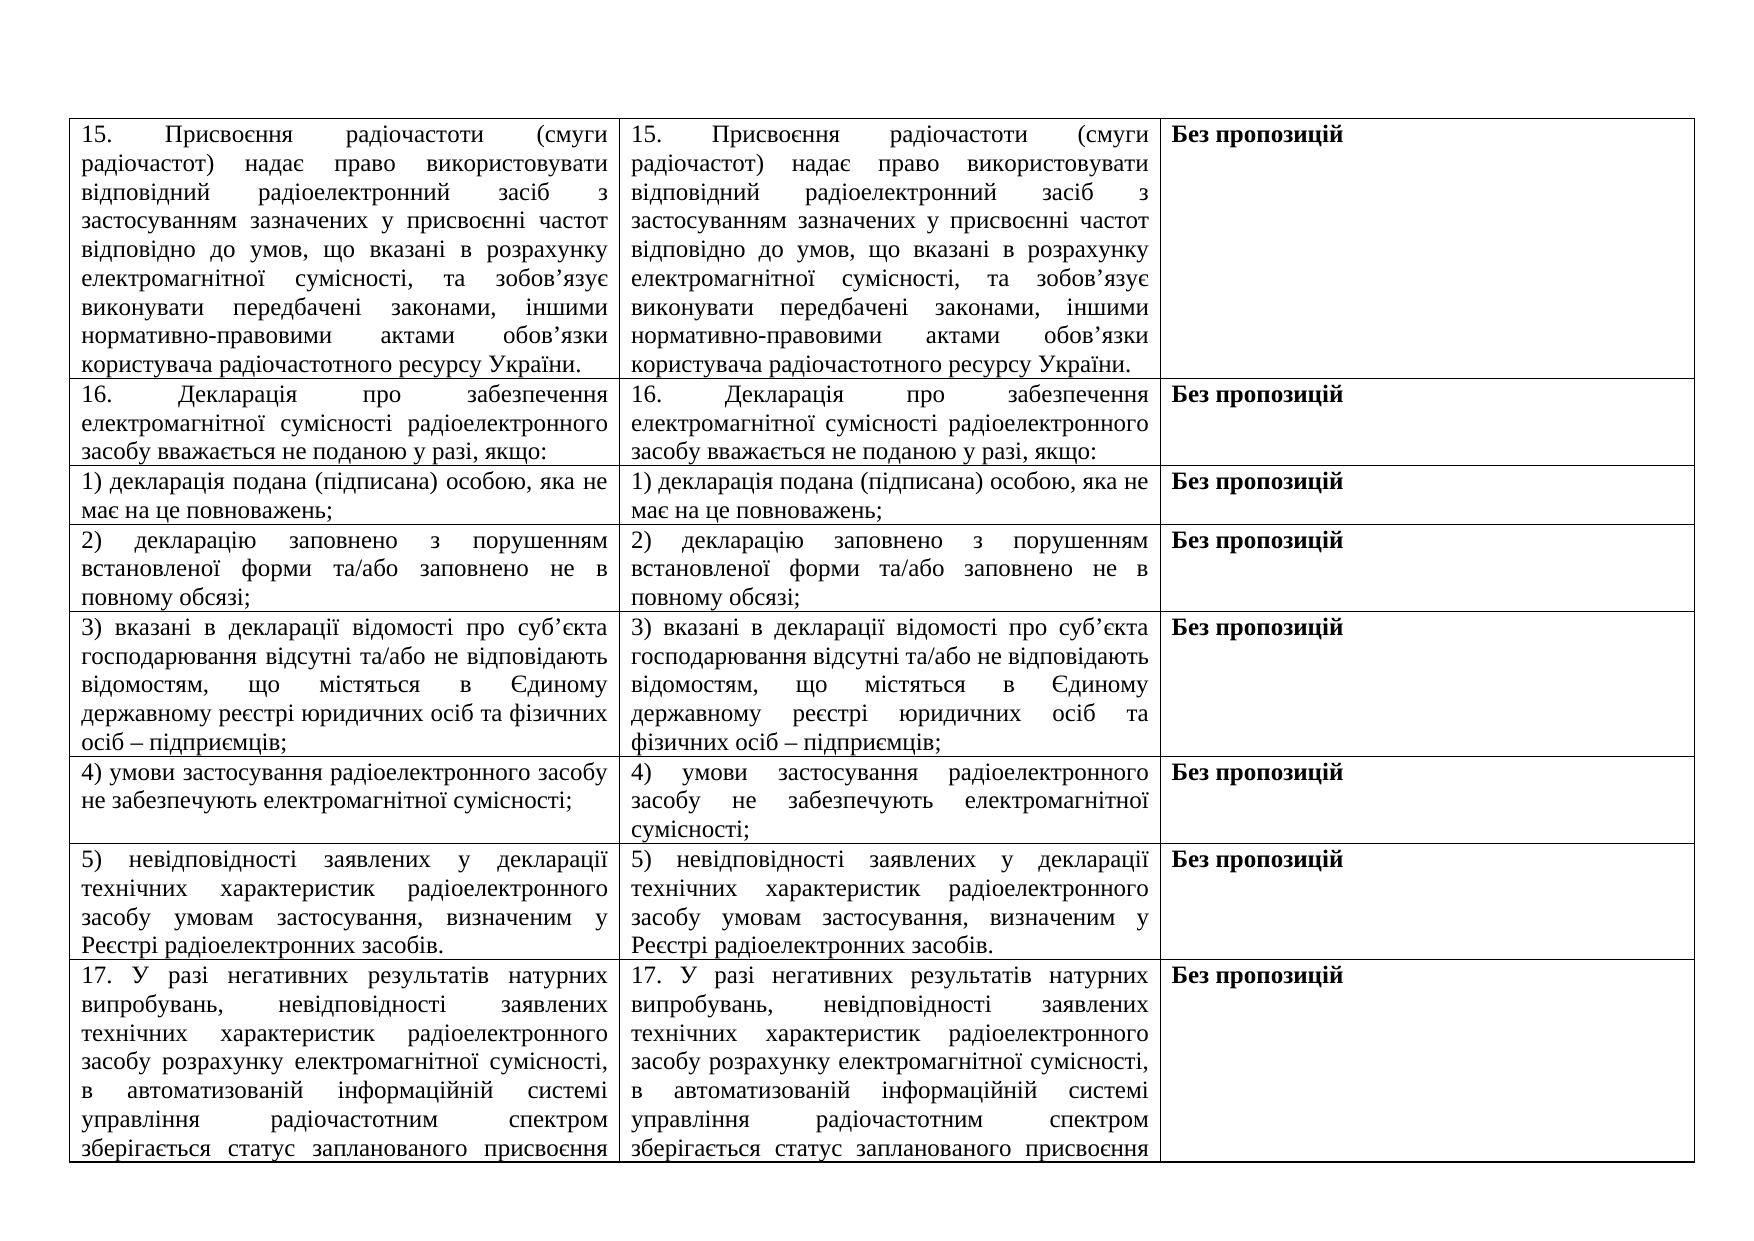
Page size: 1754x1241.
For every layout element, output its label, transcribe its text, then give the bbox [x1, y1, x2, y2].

table_cell 15. Присвоєння радіочастоти (смуги радіочастот) надає право використовувати відповідний радіоелектронний засіб з застосуванням зазначених у присвоєнні частот відповідно до умов, що вказані в розрахунку електромагнітної сумісності, та зобов’язує виконувати передбачені законами, іншими нормативно-правовими актами обов’язки користувача радіочастотного ресурсу України. [70, 119, 619, 378]
table_cell 5) невідповідності заявлених у декларації технічних характеристик радіоелектронного засобу умовам застосування, визначеним у Реєстрі радіоелектронних засобів. [70, 844, 619, 959]
table_cell 2) декларацію заповнено з порушенням встановленої форми та/або заповнено не в повному обсязі; [70, 525, 619, 611]
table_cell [70, 960, 619, 1161]
table_cell 4) умови застосування радіоелектронного засобу не забезпечують електромагнітної сумісності; [620, 757, 1160, 843]
table_cell Без пропозицій [1161, 379, 1694, 465]
table_cell Без пропозицій [1161, 525, 1694, 611]
table_cell 3) вказані в декларації відомості про суб’єкта господарювання відсутні та/або не відповідають відомостям, що містяться в Єдиному державному реєстрі юридичних осіб та фізичних осіб – підприємців; [70, 612, 619, 756]
table_cell Без пропозицій [1161, 757, 1694, 843]
table_cell Без пропозицій [1161, 466, 1694, 524]
table_cell 3) вказані в декларації відомості про суб’єкта господарювання відсутні та/або не відповідають відомостям, що містяться в Єдиному державному реєстрі юридичних осіб та фізичних осіб – підприємців; [620, 612, 1160, 756]
table_cell 2) декларацію заповнено з порушенням встановленої форми та/або заповнено не в повному обсязі; [620, 525, 1160, 611]
table_cell Без пропозицій [1161, 960, 1694, 1161]
table_cell 1) декларація подана (підписана) особою, яка не має на це повноважень; [70, 466, 619, 524]
table_cell 5) невідповідності заявлених у декларації технічних характеристик радіоелектронного засобу умовам застосування, визначеним у Реєстрі радіоелектронних засобів. [620, 844, 1160, 959]
table_cell Без пропозицій [1161, 612, 1694, 756]
table_cell 16. Декларація про забезпечення електромагнітної сумісності радіоелектронного засобу вважається не поданою у разі, якщо: [70, 379, 619, 465]
table_cell 4) умови застосування радіоелектронного засобу не забезпечують електромагнітної сумісності; [70, 757, 619, 843]
table_cell 16. Декларація про забезпечення електромагнітної сумісності радіоелектронного засобу вважається не поданою у разі, якщо: [620, 379, 1160, 465]
table_cell 15. Присвоєння радіочастоти (смуги радіочастот) надає право використовувати відповідний радіоелектронний засіб з застосуванням зазначених у присвоєнні частот відповідно до умов, що вказані в розрахунку електромагнітної сумісності, та зобов’язує виконувати передбачені законами, іншими нормативно-правовими актами обов’язки користувача радіочастотного ресурсу України. [620, 119, 1160, 378]
table_cell 1) декларація подана (підписана) особою, яка не має на це повноважень; [620, 466, 1160, 524]
table_cell Без пропозицій [1161, 844, 1694, 959]
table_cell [620, 960, 1160, 1161]
table_cell Без пропозицій [1161, 119, 1694, 378]
